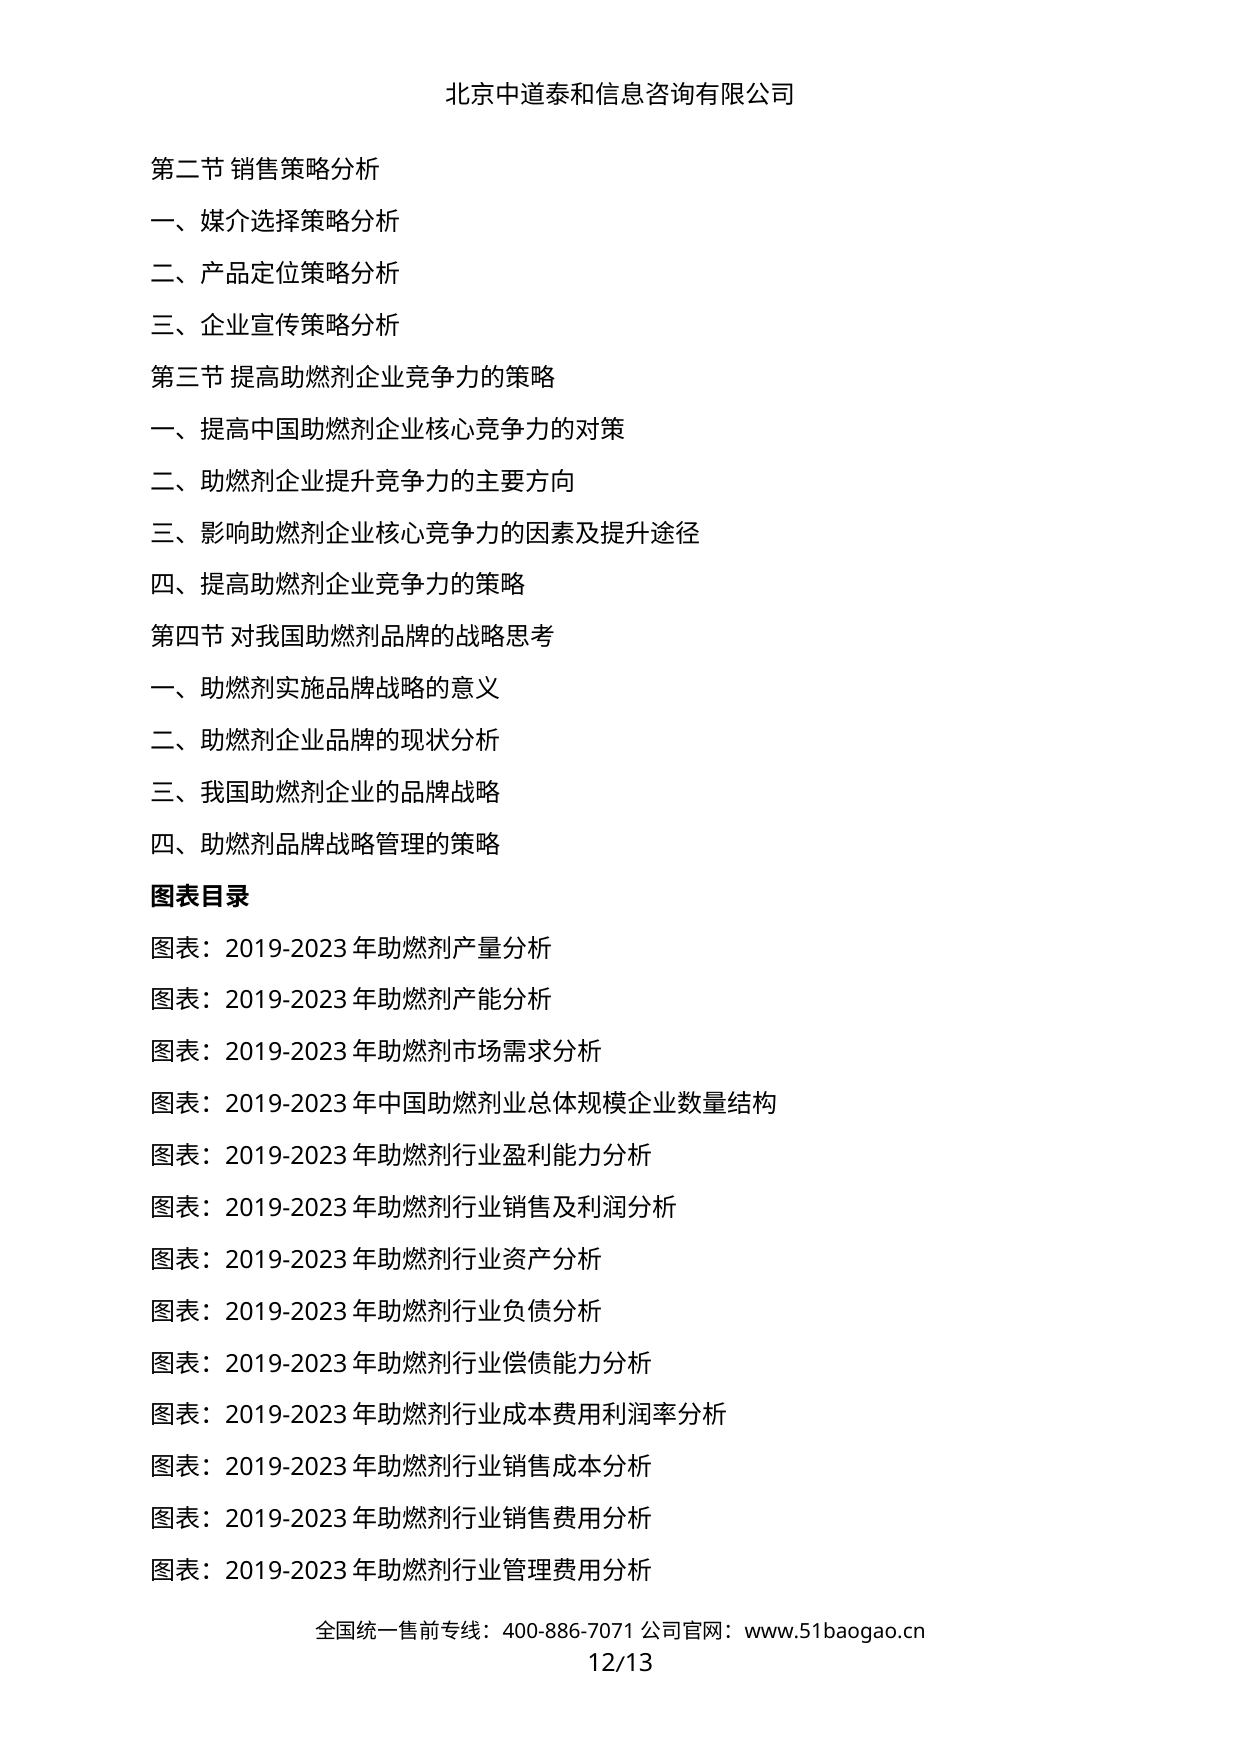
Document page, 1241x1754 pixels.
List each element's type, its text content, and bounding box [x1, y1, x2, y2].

text 三、企业宣传策略分析 [150, 306, 1090, 342]
text 第三节 提高助燃剂企业竞争力的策略 [150, 357, 1090, 394]
text 图表：2019-2023年助燃剂产量分析 [150, 928, 1090, 964]
text 三、影响助燃剂企业核心竞争力的因素及提升途径 [150, 513, 1090, 549]
text 图表：2019-2023年助燃剂行业负债分析 [150, 1291, 1090, 1327]
text 图表：2019-2023年助燃剂行业销售费用分析 [150, 1499, 1090, 1535]
text 图表：2019-2023年助燃剂行业销售成本分析 [150, 1447, 1090, 1483]
text 一、媒介选择策略分析 [150, 202, 1090, 238]
text 四、助燃剂品牌战略管理的策略 [150, 824, 1090, 861]
text 图表：2019-2023年中国助燃剂业总体规模企业数量结构 [150, 1084, 1090, 1120]
text 三、我国助燃剂企业的品牌战略 [150, 772, 1090, 809]
text 二、产品定位策略分析 [150, 254, 1090, 290]
text 第四节 对我国助燃剂品牌的战略思考 [150, 617, 1090, 653]
text 二、助燃剂企业品牌的现状分析 [150, 721, 1090, 757]
text 一、提高中国助燃剂企业核心竞争力的对策 [150, 409, 1090, 446]
text 图表：2019-2023年助燃剂行业偿债能力分析 [150, 1343, 1090, 1379]
text 一、助燃剂实施品牌战略的意义 [150, 669, 1090, 705]
text 图表：2019-2023年助燃剂行业销售及利润分析 [150, 1187, 1090, 1224]
text 图表：2019-2023年助燃剂市场需求分析 [150, 1032, 1090, 1068]
text 二、助燃剂企业提升竞争力的主要方向 [150, 461, 1090, 497]
text 图表：2019-2023年助燃剂产能分析 [150, 980, 1090, 1016]
text 图表：2019-2023年助燃剂行业成本费用利润率分析 [150, 1395, 1090, 1431]
text 图表：2019-2023年助燃剂行业管理费用分析 [150, 1551, 1090, 1587]
text 图表：2019-2023年助燃剂行业资产分析 [150, 1239, 1090, 1276]
text 图表：2019-2023年助燃剂行业盈利能力分析 [150, 1136, 1090, 1172]
text 第二节 销售策略分析 [150, 150, 1090, 186]
text 图表目录 [150, 876, 1090, 912]
text 四、提高助燃剂企业竞争力的策略 [150, 565, 1090, 601]
